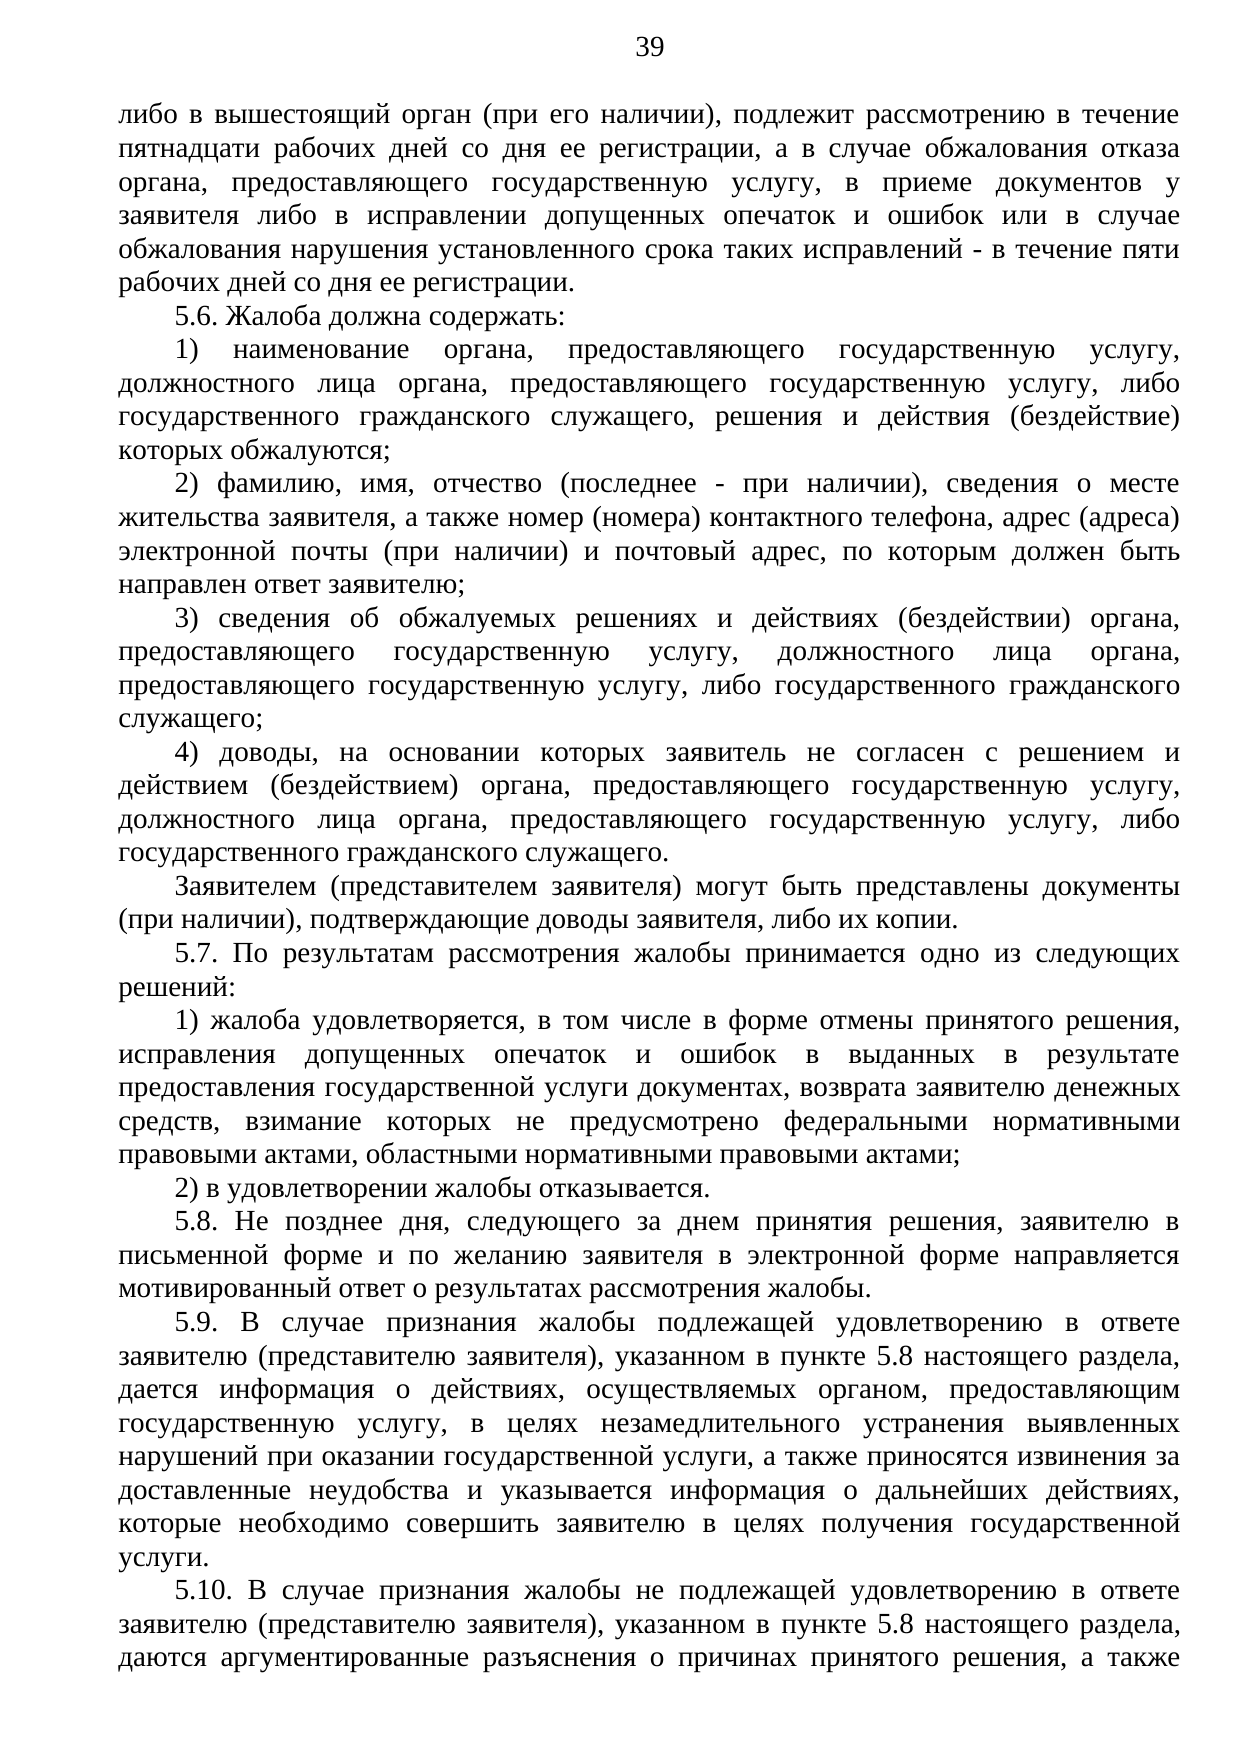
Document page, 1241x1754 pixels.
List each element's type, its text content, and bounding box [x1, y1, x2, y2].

text Заявителем (представителем заявителя) могут быть представлены документы (при наличии), подтверждающие доводы заявителя, либо их копии. [118, 868, 1181, 935]
text 1) наименование органа, предоставляющего государственную услугу, должностного лица органа, предоставляющего государственную услугу, либо государственного гражданского служащего, решения и действия (бездействие) которых обжалуются; [118, 331, 1181, 466]
text 4) доводы, на основании которых заявитель не согласен с решением и действием (бездействием) органа, предоставляющего государственную услугу, должностного лица органа, предоставляющего государственную услугу, либо государственного гражданского служащего. [118, 734, 1181, 868]
text 5.9. В случае признания жалобы подлежащей удовлетворению в ответе заявителю (представителю заявителя), указанном в пункте 5.8 настоящего раздела, дается информация о действиях, осуществляемых органом, предоставляющим государственную услугу, в целях незамедлительного устранения выявленных нарушений при оказании государственной услуги, а также приносятся извинения за доставленные неудобства и указывается информация о дальнейших действиях, которые необходимо совершить заявителю в целях получения государственной услуги. [118, 1304, 1181, 1572]
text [118, 97, 1181, 298]
text 3) сведения об обжалуемых решениях и действиях (бездействии) органа, предоставляющего государственную услугу, должностного лица органа, предоставляющего государственную услугу, либо государственного гражданского служащего; [118, 600, 1181, 734]
text 1) жалоба удовлетворяется, в том числе в форме отмены принятого решения, исправления допущенных опечаток и ошибок в выданных в результате предоставления государственной услуги документах, возврата заявителю денежных средств, взимание которых не предусмотрено федеральными нормативными правовыми актами, областными нормативными правовыми актами; [118, 1002, 1181, 1170]
text 2) в удовлетворении жалобы отказывается. [118, 1170, 1181, 1203]
text 5.6. Жалоба должна содержать: [118, 298, 1181, 331]
text 5.7. По результатам рассмотрения жалобы принимается одно из следующих решений: [118, 935, 1181, 1002]
text 2) фамилию, имя, отчество (последнее - при наличии), сведения о месте жительства заявителя, а также номер (номера) контактного телефона, адрес (адреса) электронной почты (при наличии) и почтовый адрес, по которым должен быть направлен ответ заявителю; [118, 466, 1181, 600]
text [118, 1572, 1181, 1673]
text 5.8. Не позднее дня, следующего за днем принятия решения, заявителю в письменной форме и по желанию заявителя в электронной форме направляется мотивированный ответ о результатах рассмотрения жалобы. [118, 1203, 1181, 1304]
